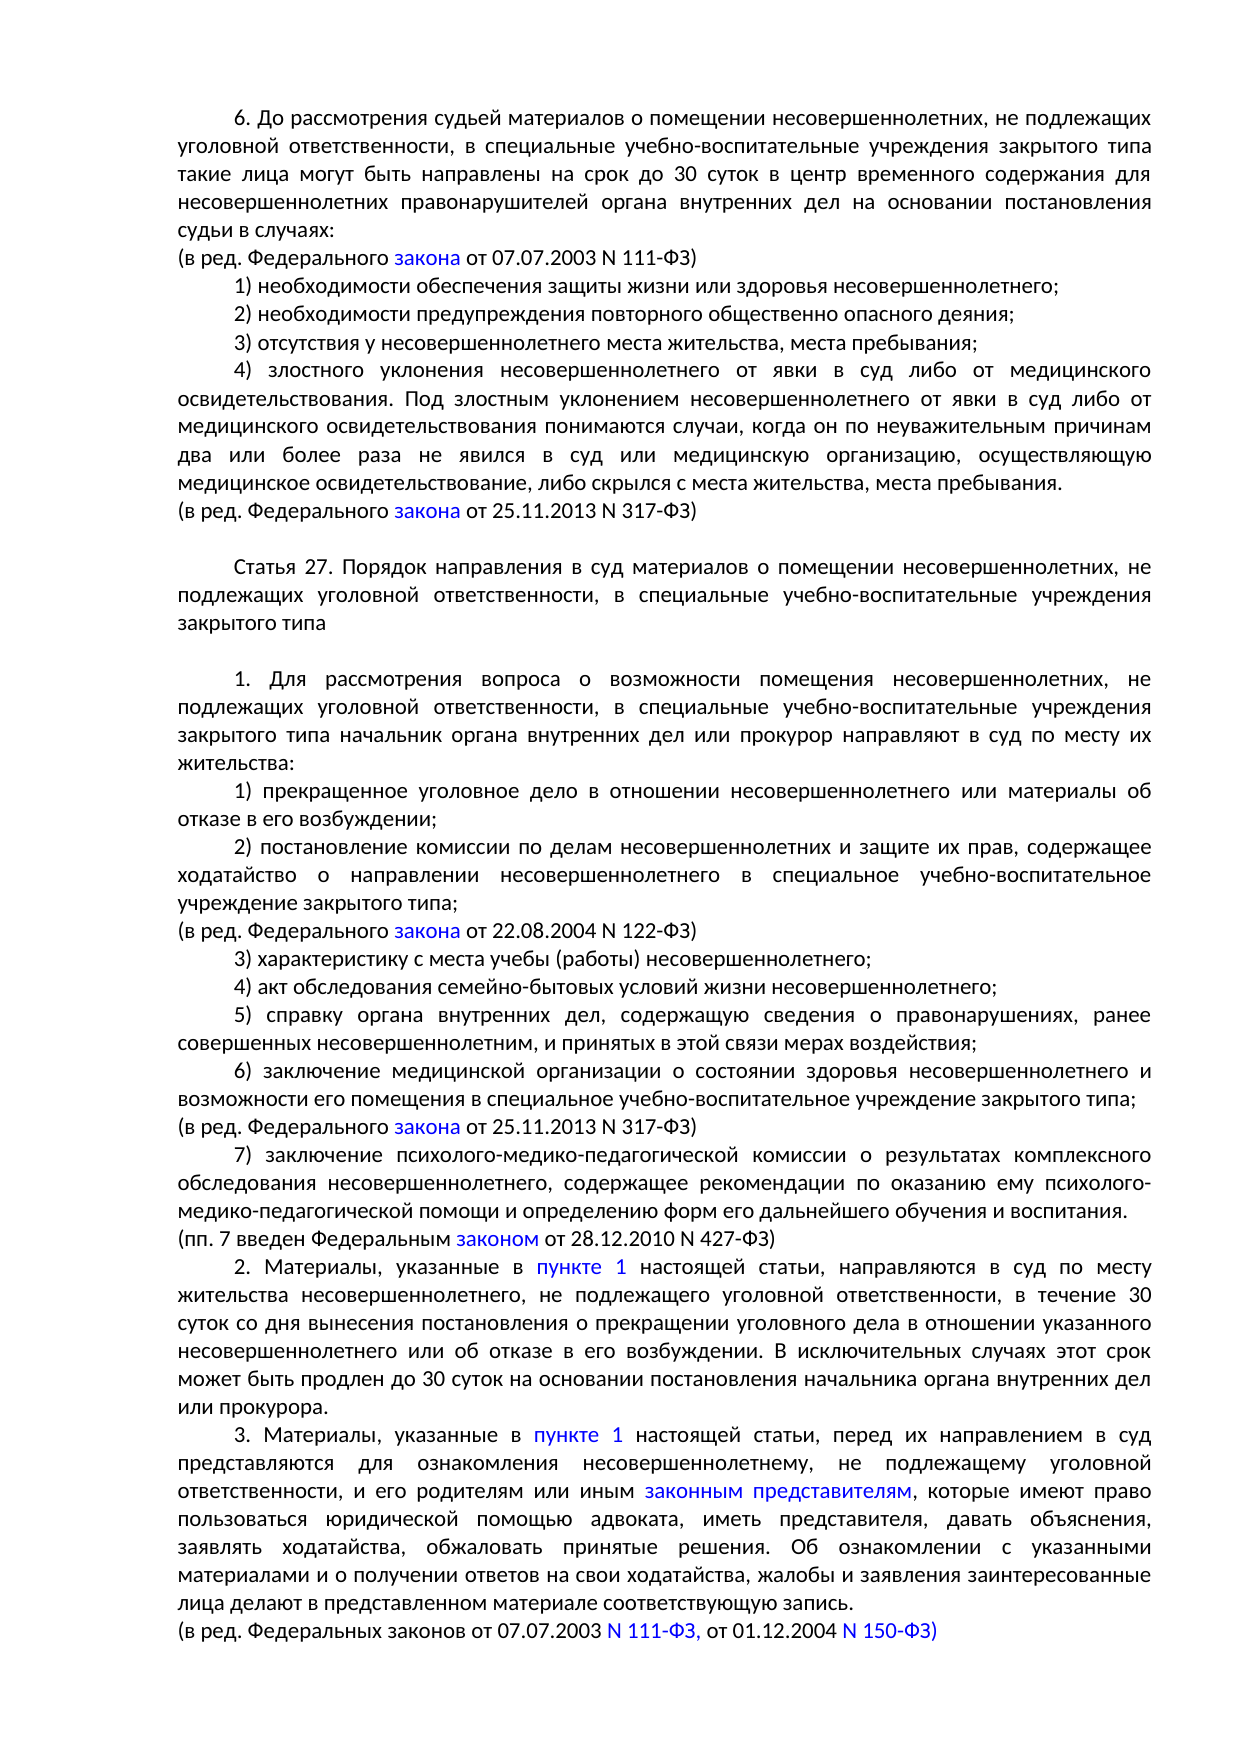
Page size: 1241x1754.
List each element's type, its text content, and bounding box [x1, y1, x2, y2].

text 1. Для рассмотрения вопроса о возможности помещения несовершеннолетних, не подлежащих уголовной ответственности, в специальные учебно-воспитательные учреждения закрытого типа начальник органа внутренних дел или прокурор направляют в суд по месту их жительства: [177, 664, 1152, 776]
text 6) заключение медицинской организации о состоянии здоровья несовершеннолетнего и возможности его помещения в специальное учебно-воспитательное учреждение закрытого типа; [177, 1056, 1152, 1112]
text (в ред. Федерального закона от 25.11.2013 N 317-ФЗ) [177, 496, 1152, 524]
text (в ред. Федеральных законов от 07.07.2003 N 111-ФЗ, от 01.12.2004 N 150-ФЗ) [177, 1617, 1152, 1644]
text 1) прекращенное уголовное дело в отношении несовершеннолетнего или материалы об отказе в его возбуждении; [177, 776, 1152, 832]
text 3. Материалы, указанные в пункте 1 настоящей статьи, перед их направлением в суд представляются для ознакомления несовершеннолетнему, не подлежащему уголовной ответственности, и его родителям или иным законным представителям, которые имеют право пользоваться юридической помощью адвоката, иметь представителя, давать объяснения, заявлять ходатайства, обжаловать принятые решения. Об ознакомлении с указанными материалами и о получении ответов на свои ходатайства, жалобы и заявления заинтересованные лица делают в представленном материале соответствующую запись. [177, 1420, 1152, 1617]
text (в ред. Федерального закона от 07.07.2003 N 111-ФЗ) [177, 243, 1152, 272]
text 1) необходимости обеспечения защиты жизни или здоровья несовершеннолетнего; [177, 272, 1152, 299]
text 3) характеристику с места учебы (работы) несовершеннолетнего; [177, 944, 1152, 972]
text 2) постановление комиссии по делам несовершеннолетних и защите их прав, содержащее ходатайство о направлении несовершеннолетнего в специальное учебно-воспитательное учреждение закрытого типа; [177, 832, 1152, 916]
text 4) акт обследования семейно-бытовых условий жизни несовершеннолетнего; [177, 972, 1152, 1000]
text 7) заключение психолого-медико-педагогической комиссии о результатах комплексного обследования несовершеннолетнего, содержащее рекомендации по оказанию ему психолого-медико-педагогической помощи и определению форм его дальнейшего обучения и воспитания. [177, 1140, 1152, 1224]
text (пп. 7 введен Федеральным законом от 28.12.2010 N 427-ФЗ) [177, 1224, 1152, 1252]
text Статья 27. Порядок направления в суд материалов о помещении несовершеннолетних, не подлежащих уголовной ответственности, в специальные учебно-воспитательные учреждения закрытого типа [177, 552, 1152, 636]
text 2. Материалы, указанные в пункте 1 настоящей статьи, направляются в суд по месту жительства несовершеннолетнего, не подлежащего уголовной ответственности, в течение 30 суток со дня вынесения постановления о прекращении уголовного дела в отношении указанного несовершеннолетнего или об отказе в его возбуждении. В исключительных случаях этот срок может быть продлен до 30 суток на основании постановления начальника органа внутренних дел или прокурора. [177, 1252, 1152, 1420]
text 3) отсутствия у несовершеннолетнего места жительства, места пребывания; [177, 328, 1152, 356]
text 6. До рассмотрения судьей материалов о помещении несовершеннолетних, не подлежащих уголовной ответственности, в специальные учебно-воспитательные учреждения закрытого типа такие лица могут быть направлены на срок до 30 суток в центр временного содержания для несовершеннолетних правонарушителей органа внутренних дел на основании постановления судьи в случаях: [177, 103, 1152, 243]
text (в ред. Федерального закона от 25.11.2013 N 317-ФЗ) [177, 1112, 1152, 1140]
text (в ред. Федерального закона от 22.08.2004 N 122-ФЗ) [177, 916, 1152, 944]
text 5) справку органа внутренних дел, содержащую сведения о правонарушениях, ранее совершенных несовершеннолетним, и принятых в этой связи мерах воздействия; [177, 1000, 1152, 1056]
text 2) необходимости предупреждения повторного общественно опасного деяния; [177, 299, 1152, 328]
text 4) злостного уклонения несовершеннолетнего от явки в суд либо от медицинского освидетельствования. Под злостным уклонением несовершеннолетнего от явки в суд либо от медицинского освидетельствования понимаются случаи, когда он по неуважительным причинам два или более раза не явился в суд или медицинскую организацию, осуществляющую медицинское освидетельствование, либо скрылся с места жительства, места пребывания. [177, 356, 1152, 496]
